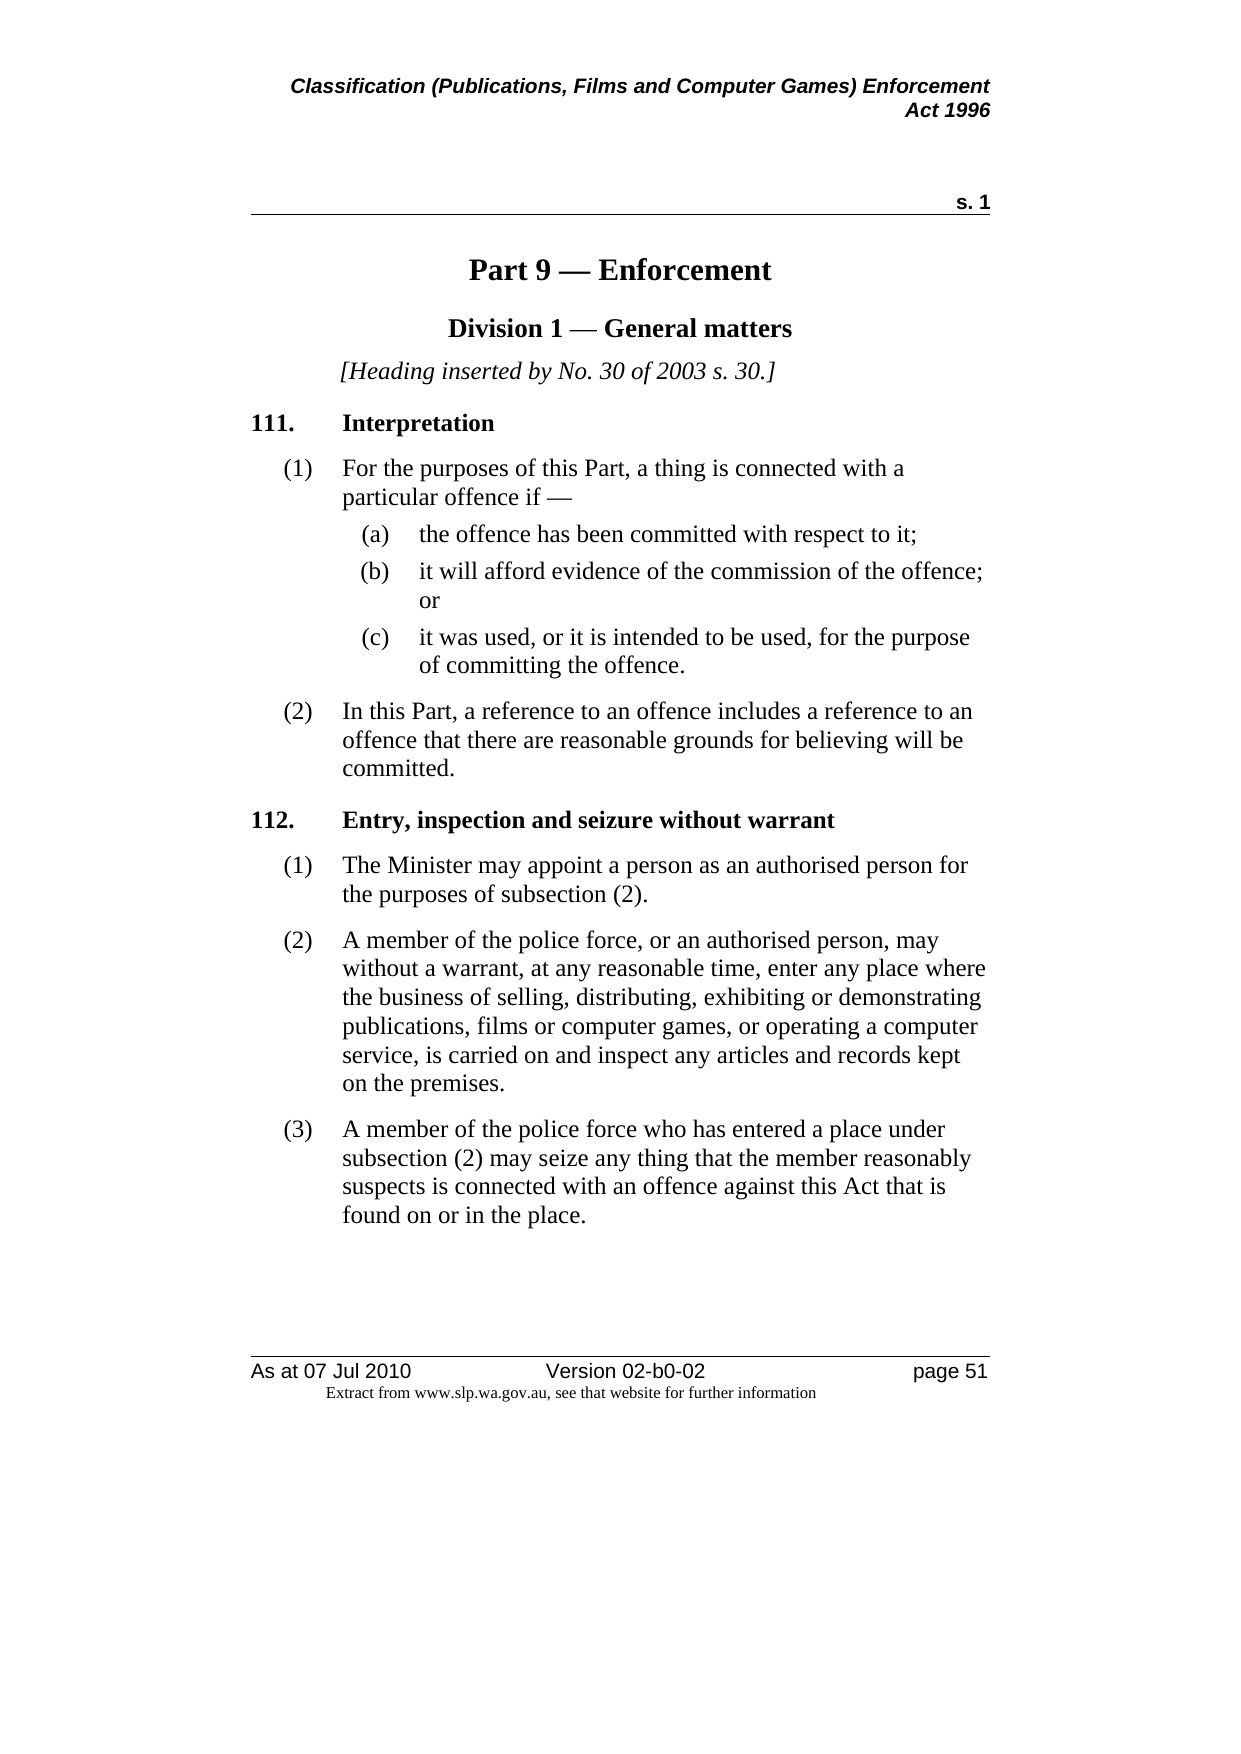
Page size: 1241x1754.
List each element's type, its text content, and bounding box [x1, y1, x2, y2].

subtitle 112. Entry, inspection and seizure without warrant [251, 805, 990, 834]
text (2) In this Part, a reference to an offence includes a reference to an offence that there are reasonable grounds for believing will be committed. [251, 696, 990, 782]
text (a) the offence has been committed with respect to it; [251, 519, 990, 548]
text (1) The Minister may appoint a person as an authorised person for the purposes of subsection (2). [251, 851, 990, 908]
text (2) A member of the police force, or an authorised person, may without a warrant, at any reasonable time, enter any place where the business of selling, distributing, exhibiting or demonstrating publications, films or computer games, or operating a computer service, is carried on and inspect any articles and records kept on the premises. [251, 925, 990, 1097]
subtitle Division 1 — General matters [251, 312, 990, 343]
text (1) For the purposes of this Part, a thing is connected with a particular offence if — [251, 453, 990, 511]
text (c) it was used, or it is intended to be used, for the purpose of committing the offence. [251, 622, 990, 679]
subtitle 111. Interpretation [251, 408, 990, 436]
subtitle Part 9 — Enforcement [251, 251, 990, 287]
subtitle [Heading inserted by No. 30 of 2003 s. 30.] [251, 356, 990, 385]
text (3) A member of the police force who has entered a place under subsection (2) may seize any thing that the member reasonably suspects is connected with an offence against this Act that is found on or in the place. [251, 1114, 990, 1229]
text (b) it will afford evidence of the commission of the offence; or [251, 556, 990, 613]
